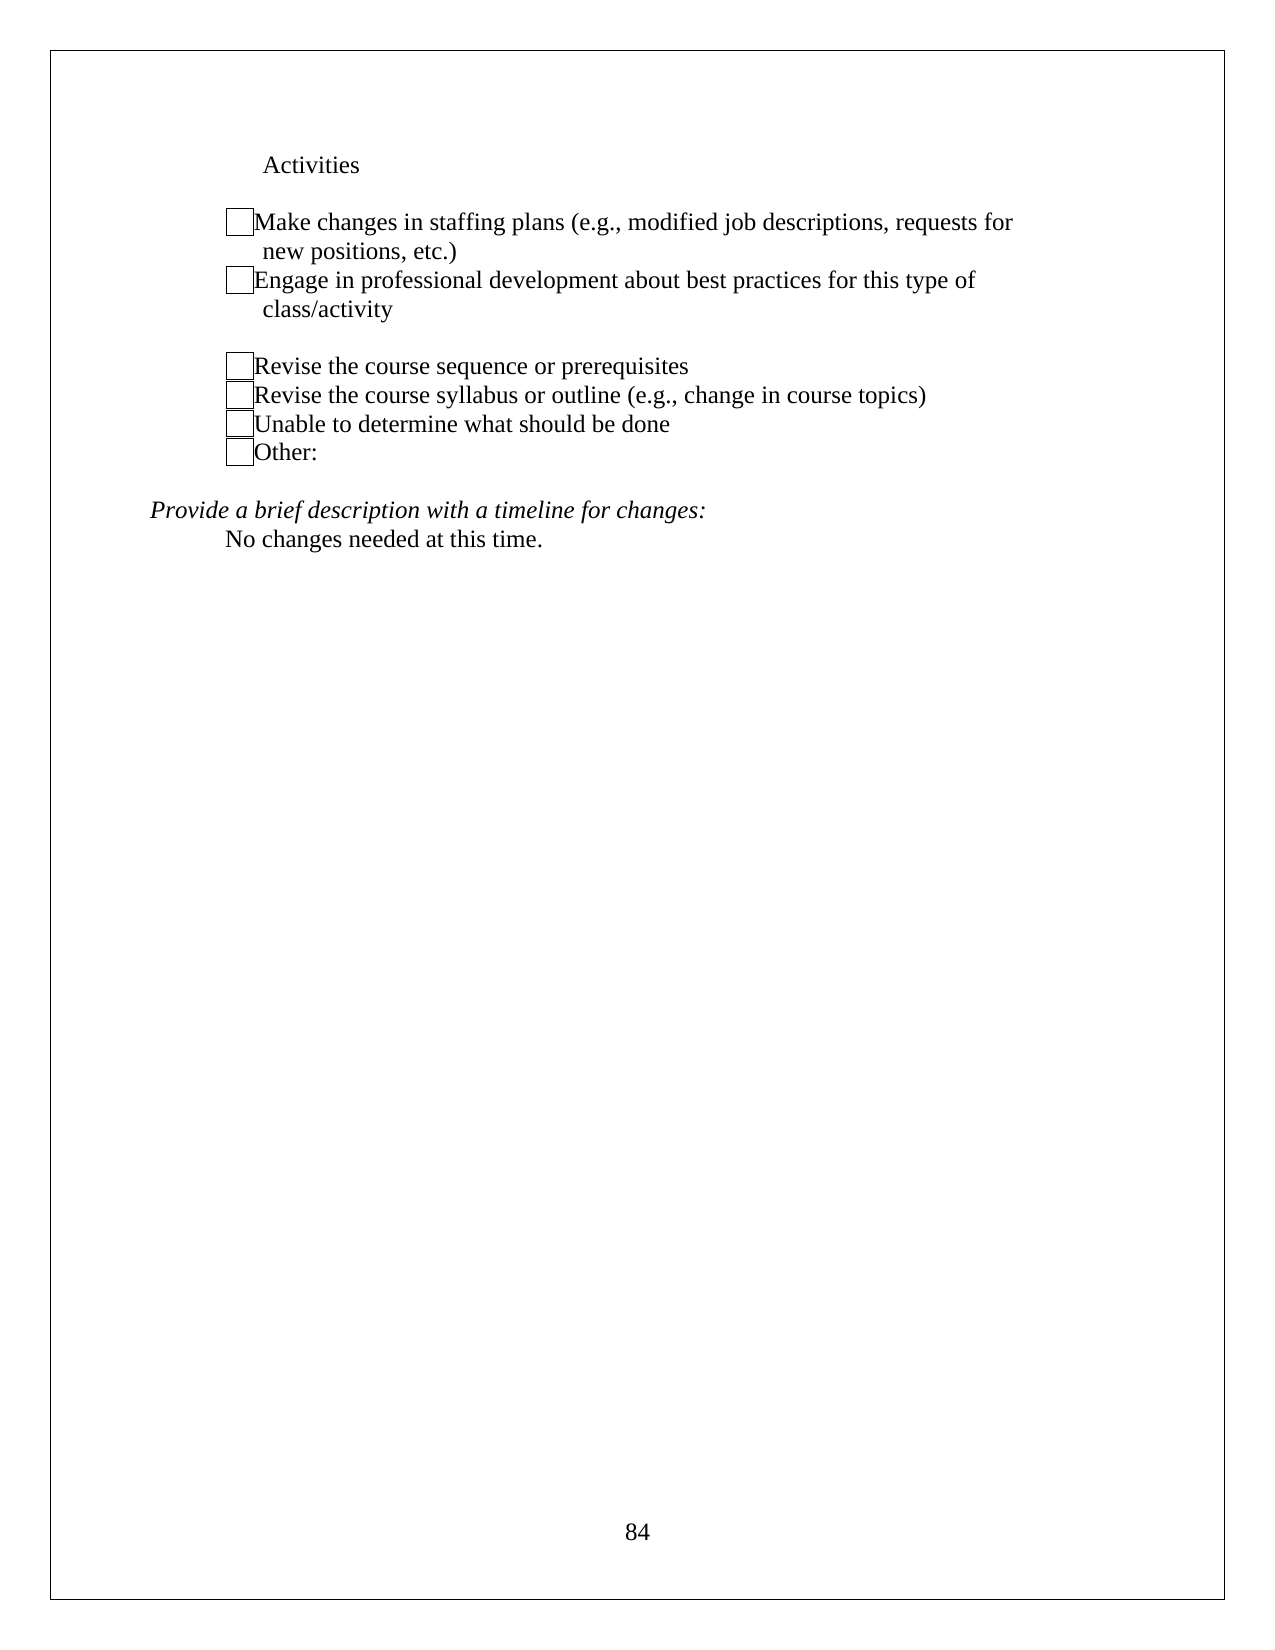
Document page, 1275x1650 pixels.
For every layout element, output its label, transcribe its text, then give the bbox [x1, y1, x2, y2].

text Revise the course sequence or prerequisites [225, 351, 1125, 380]
text new positions, etc.) [225, 236, 1125, 265]
text Other: [225, 437, 1125, 466]
text class/activity [225, 294, 1125, 322]
text Unable to determine what should be done [225, 409, 1125, 437]
text Activities [225, 150, 1125, 179]
text Revise the course syllabus or outline (e.g., change in course topics) [225, 380, 1125, 409]
text Make changes in staffing plans (e.g., modified job descriptions, requests for [225, 207, 1125, 236]
text Engage in professional development about best practices for this type of [225, 265, 1125, 294]
text Provide a brief description with a timeline for changes: [150, 495, 1125, 524]
text No changes needed at this time. [150, 524, 1125, 552]
